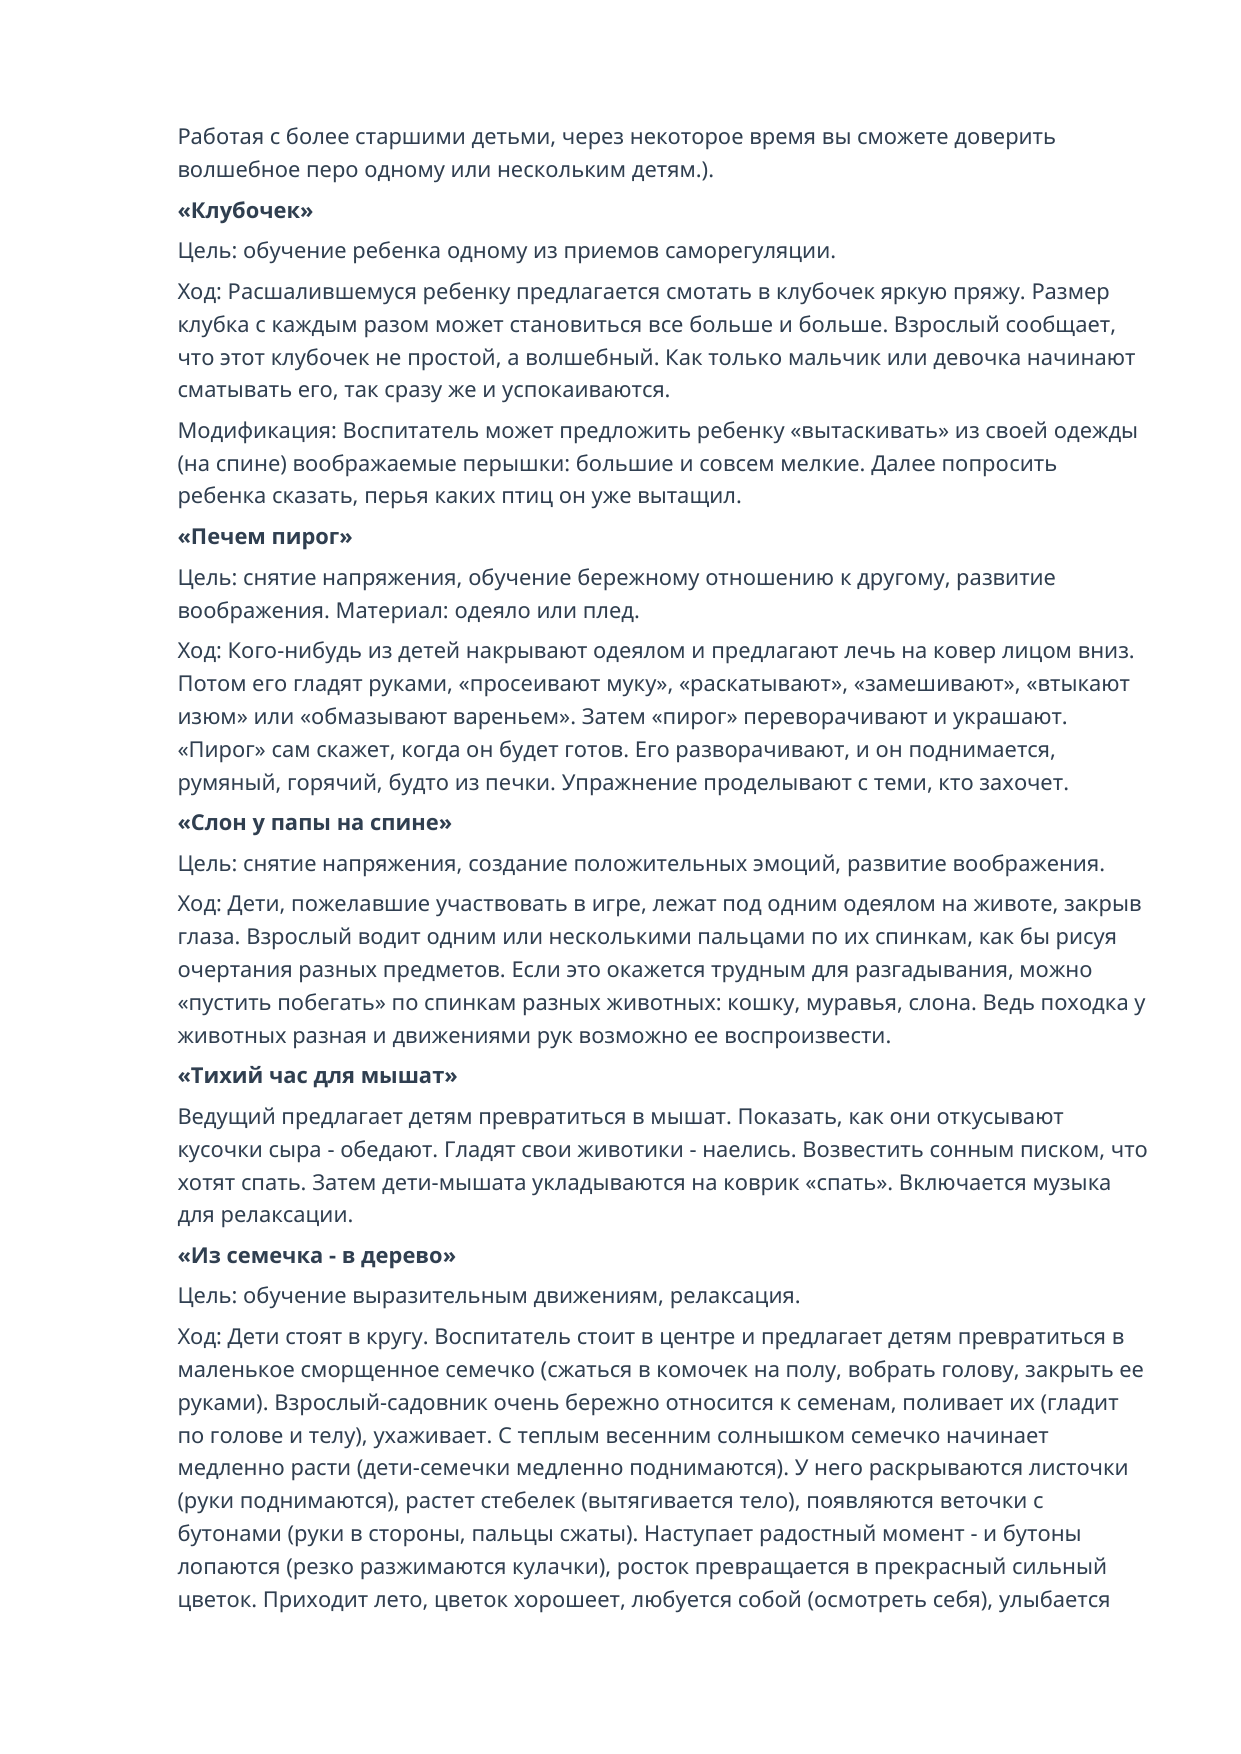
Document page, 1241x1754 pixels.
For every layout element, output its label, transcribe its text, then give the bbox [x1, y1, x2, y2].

text Цель: обучение ребенка одному из приемов саморегуляции. [177, 232, 1152, 265]
text Модификация: Воспитатель может предложить ребенку «вытаскивать» из своей одежды (на спине) воображаемые перышки: большие и совсем мелкие. Далее попросить ребенка сказать, перья каких птиц он уже вытащил. [177, 412, 1152, 510]
text «Слон у папы на спине» [177, 804, 1152, 837]
text Цель: снятие напряжения, обучение бережному отношению к другому, развитие воображения. Материал: одеяло или плед. [177, 559, 1152, 624]
text Цель: обучение выразительным движениям, релаксация. [177, 1277, 1152, 1310]
text «Клубочек» [177, 192, 1152, 224]
text Цель: снятие напряжения, создание положительных эмоций, развитие воображения. [177, 845, 1152, 877]
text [177, 1318, 1152, 1613]
text «Печем пирог» [177, 518, 1152, 551]
text «Из семечка - в дерево» [177, 1237, 1152, 1270]
text Ведущий предлагает детям превратиться в мышат. Показать, как они откусывают кусочки сыра - обедают. Гладят свои животики - наелись. Возвестить сонным писком, что хотят спать. Затем дети-мышата укладываются на коврик «спать». Включается музыка для релаксации. [177, 1098, 1152, 1229]
text «Тихий час для мышат» [177, 1057, 1152, 1090]
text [177, 118, 1152, 184]
text Ход: Расшалившемуся ребенку предлагается смотать в клубочек яркую пряжу. Размер клубка с каждым разом может становиться все больше и больше. Взрослый сообщает, что этот клубочек не простой, а волшебный. Как только мальчик или девочка начинают сматывать его, так сразу же и успокаиваются. [177, 273, 1152, 404]
text Ход: Дети, пожелавшие участвовать в игре, лежат под одним одеялом на животе, закрыв глаза. Взрослый водит одним или несколькими пальцами по их спинкам, как бы рисуя очертания разных предметов. Если это окажется трудным для разгадывания, можно «пустить побегать» по спинкам разных животных: кошку, муравья, слона. Ведь походка у животных разная и движениями рук возможно ее воспроизвести. [177, 885, 1152, 1049]
text Ход: Кого-нибудь из детей накрывают одеялом и предлагают лечь на ковер лицом вниз. Потом его гладят руками, «просеивают муку», «раскатывают», «замешивают», «втыкают изюм» или «обмазывают вареньем». Затем «пирог» переворачивают и украшают. «Пирог» сам скажет, когда он будет готов. Его разворачивают, и он поднимается, румяный, горячий, будто из печки. Упражнение проделывают с теми, кто захочет. [177, 632, 1152, 796]
